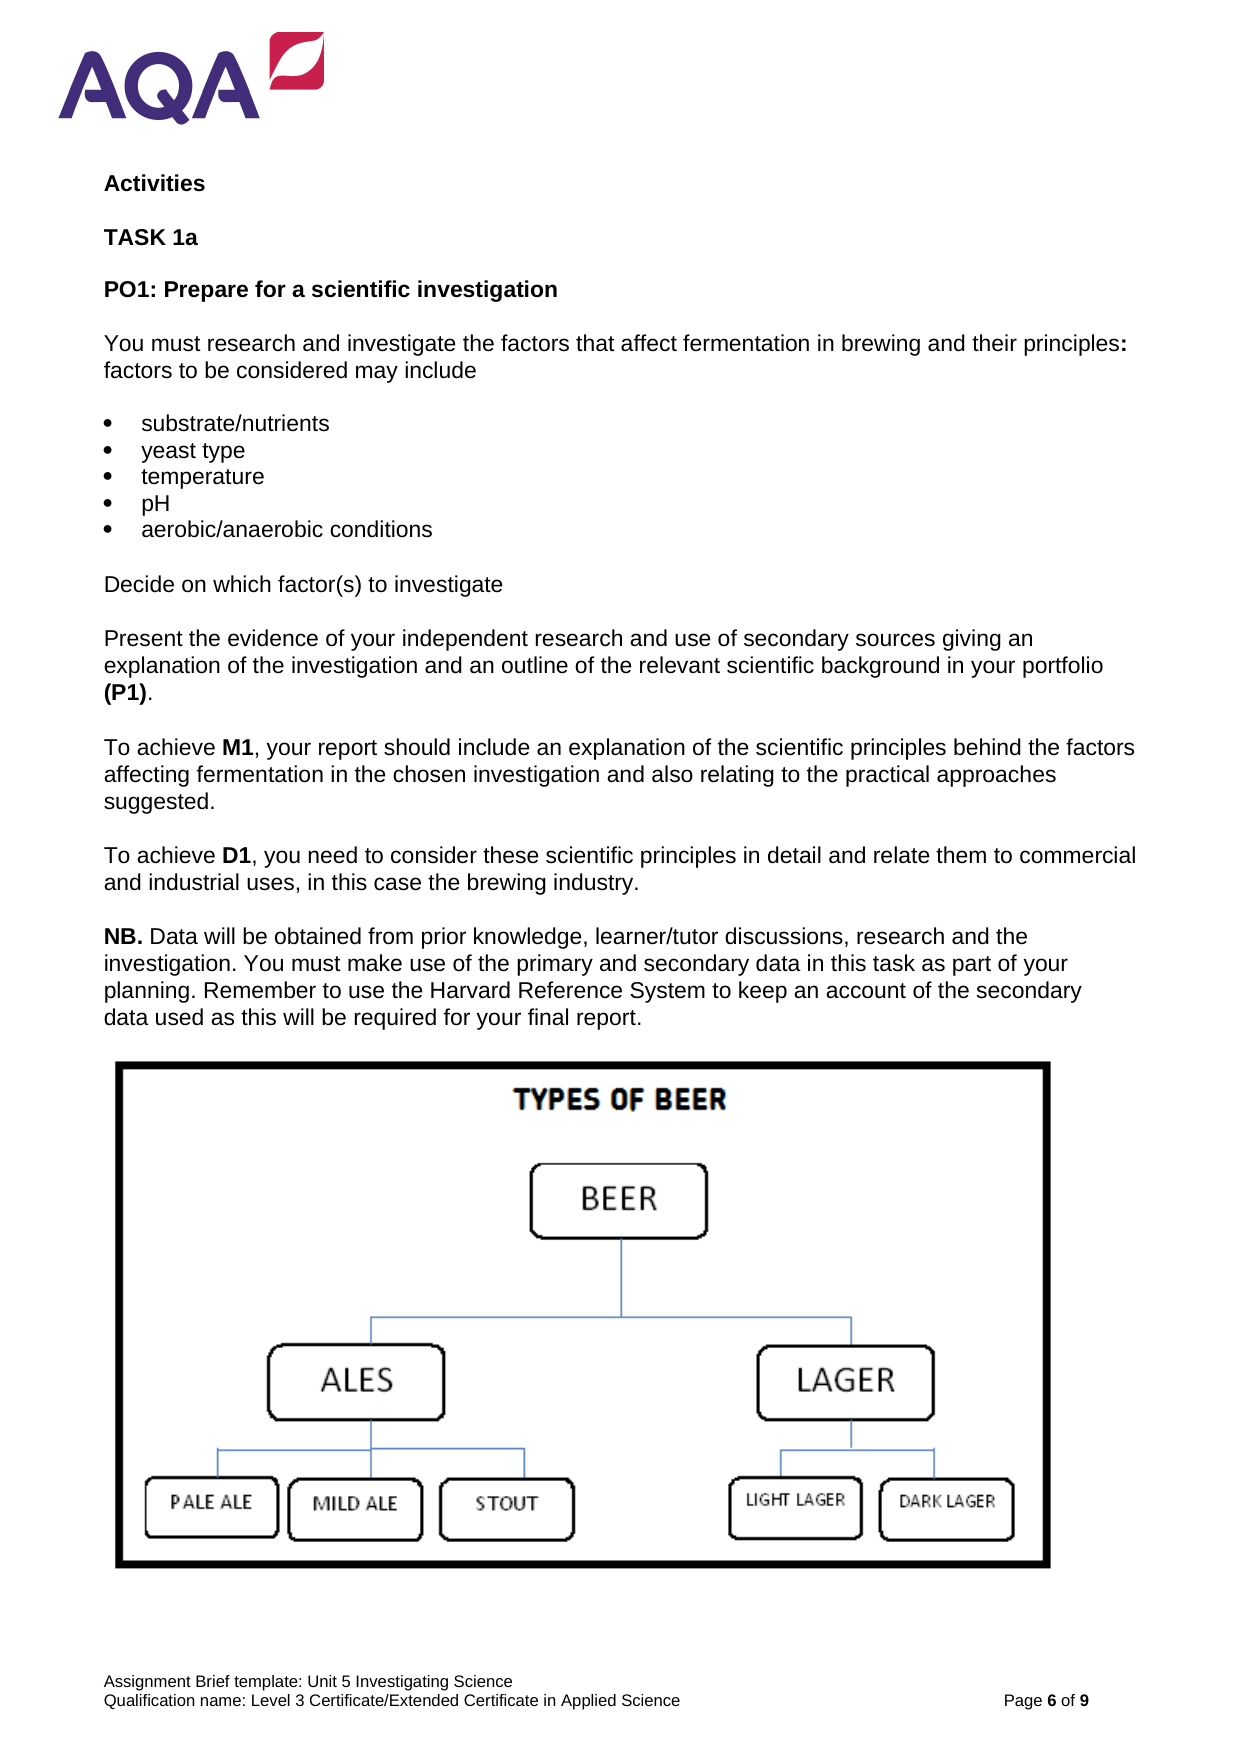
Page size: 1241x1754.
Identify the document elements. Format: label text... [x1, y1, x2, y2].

list temperature [103, 463, 1137, 489]
list aerobic/anaerobic conditions [103, 516, 1137, 570]
picture [103, 1057, 1065, 1578]
list yeast type [103, 437, 1137, 463]
list pH [103, 489, 1137, 516]
text TASK 1a [103, 224, 1137, 250]
text PO1: Prepare for a scientific investigation [103, 276, 1137, 303]
text You must research and investigate the factors that affect fermentation in brewing and their principles: [103, 329, 1137, 356]
text To achieve D1, you need to consider these scientific principles in detail and relate them to commercial and industrial uses, in this case the brewing industry. [103, 841, 1137, 895]
text data used as this will be required for your final report. [103, 1003, 1137, 1031]
text To achieve M1, your report should include an explanation of the scientific principles behind the factors affecting fermentation in the chosen investigation and also relating to the practical approaches suggested. [103, 733, 1137, 814]
text Decide on which factor(s) to investigate [103, 570, 1137, 624]
list substrate/nutrients [103, 410, 1137, 437]
picture [58, 32, 324, 151]
text factors to be considered may include [103, 356, 1137, 410]
text Present the evidence of your independent research and use of secondary sources giving an explanation of the investigation and an outline of the relevant scientific background in your portfolio (P1). [103, 624, 1137, 706]
text NB. Data will be obtained from prior knowledge, learner/tutor discussions, research and the investigation. You must make use of the primary and secondary data in this task as part of your planning. Remember to use the Harvard Reference System to keep an account of the secondary [103, 922, 1137, 1003]
text Activities [103, 169, 1137, 197]
